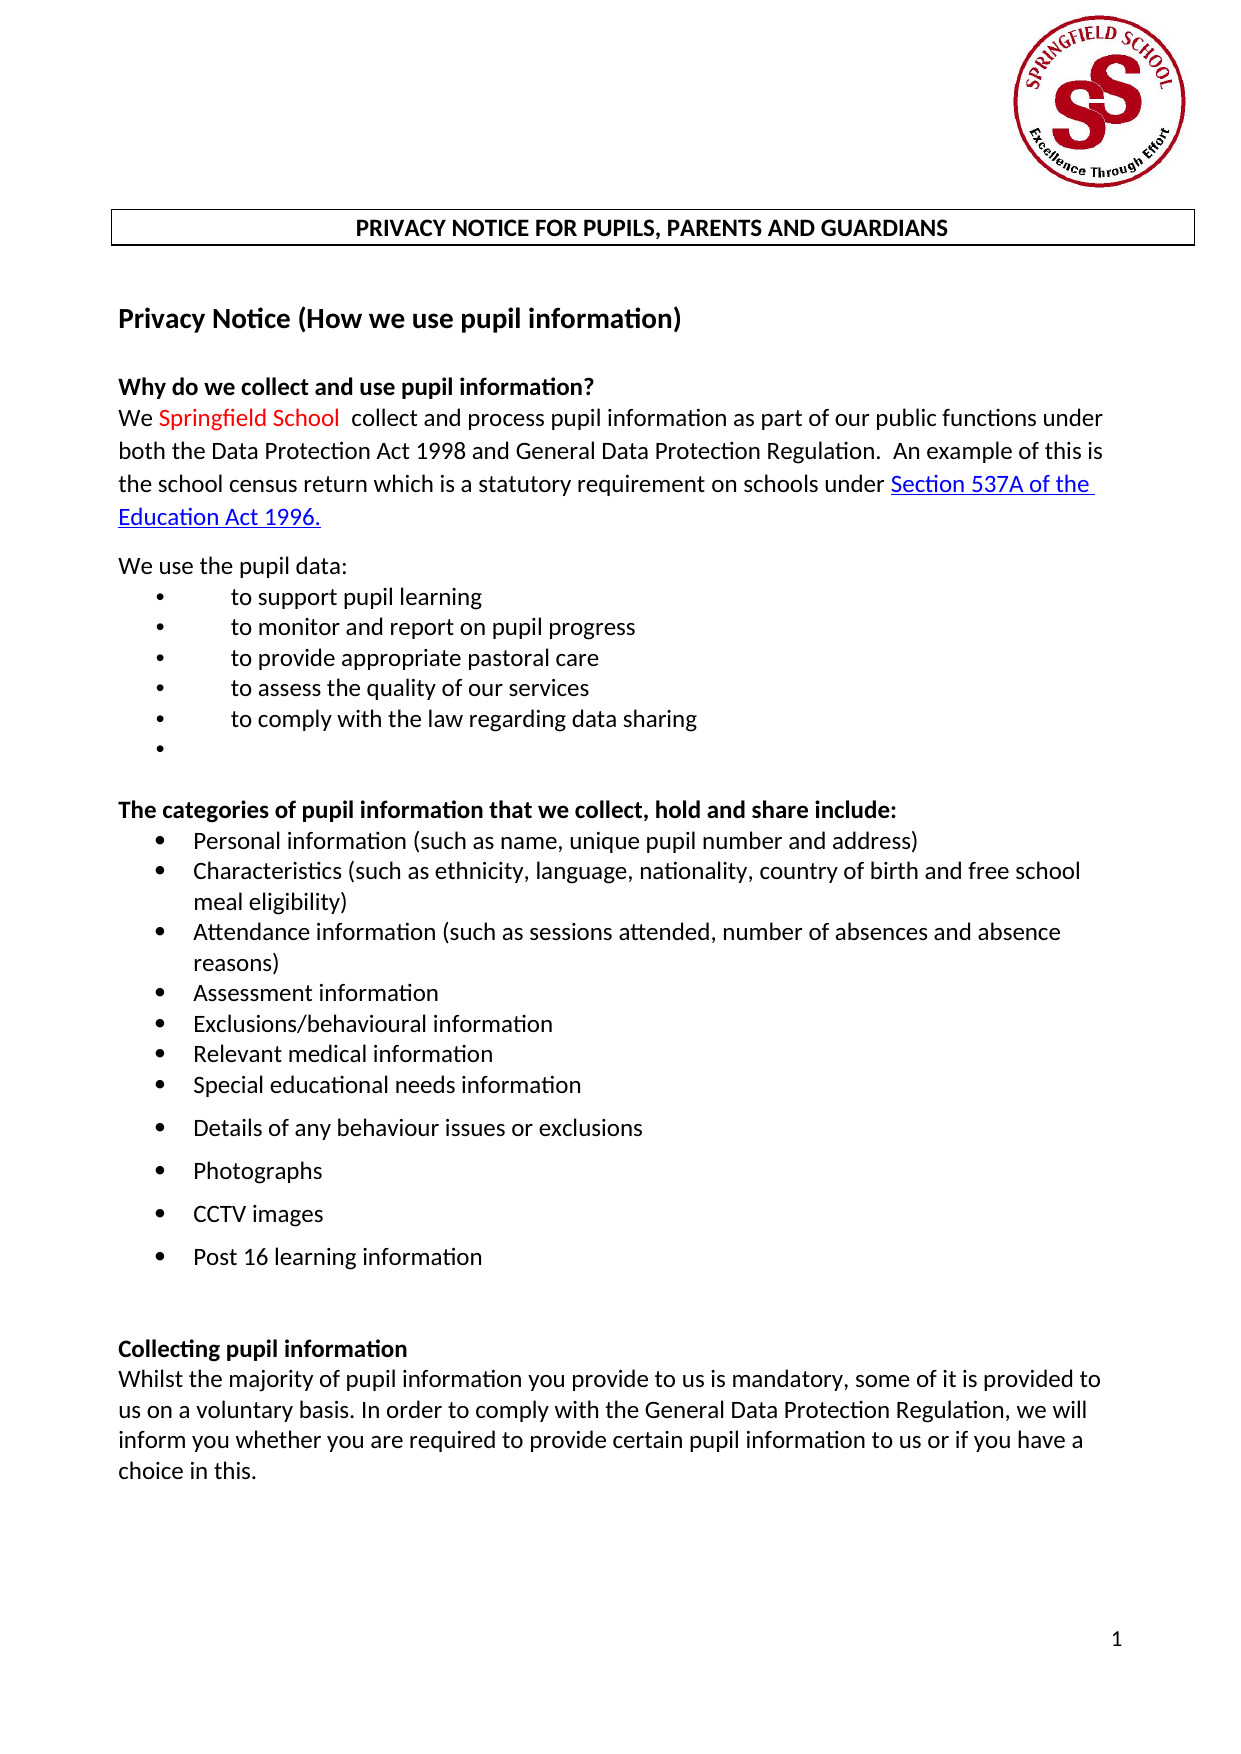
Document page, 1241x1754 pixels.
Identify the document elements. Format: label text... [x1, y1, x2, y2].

text PRIVACY NOTICE FOR PUPILS, PARENTS AND GUARDIANS [112, 210, 1194, 244]
list Whilst the majority of pupil information you provide to us is mandatory, some of it is provided to us on a voluntary basis. In order to comply with the General Data Protection Regulation, we will inform you whether you are required to provide certain pupil information to us or if you have a choice in this. [118, 1363, 1122, 1485]
text Privacy Notice (How we use pupil information) [118, 300, 1122, 336]
list Special educational needs information [156, 1069, 1122, 1100]
list Details of any behaviour issues or exclusions [156, 1112, 1122, 1143]
list Assessment information [156, 978, 1122, 1008]
text The categories of pupil information that we collect, hold and share include: [118, 794, 1122, 825]
list to comply with the law regarding data sharing [156, 703, 1122, 733]
list Photographs [156, 1155, 1122, 1186]
list Exclusions/behavioural information [156, 1008, 1122, 1039]
list Post 16 learning information [156, 1241, 1122, 1272]
list Relevant medical information [156, 1039, 1122, 1069]
text Why do we collect and use pupil information? [118, 371, 1122, 402]
list to provide appropriate pastoral care [156, 642, 1122, 672]
list Collecting pupil information [118, 1333, 1122, 1363]
list to assess the quality of our services [156, 672, 1122, 703]
list CCTV images [156, 1198, 1122, 1229]
list Personal information (such as name, unique pupil number and address) [156, 825, 1122, 856]
list to monitor and report on pupil progress [156, 611, 1122, 642]
list Attendance information (such as sessions attended, number of absences and absence reasons) [156, 917, 1122, 978]
list Characteristics (such as ethnicity, language, nationality, country of birth and free school meal eligibility) [156, 856, 1122, 917]
text We Springfield School collect and process pupil information as part of our public functions under both the Data Protection Act 1998 and General Data Protection Regulation. An example of this is the school census return which is a statutory requirement on schools under Section 537A of the Education Act 1996. [118, 402, 1122, 531]
list to support pupil learning [156, 581, 1122, 611]
text We use the pupil data: [118, 550, 1122, 581]
picture [1008, 10, 1190, 192]
